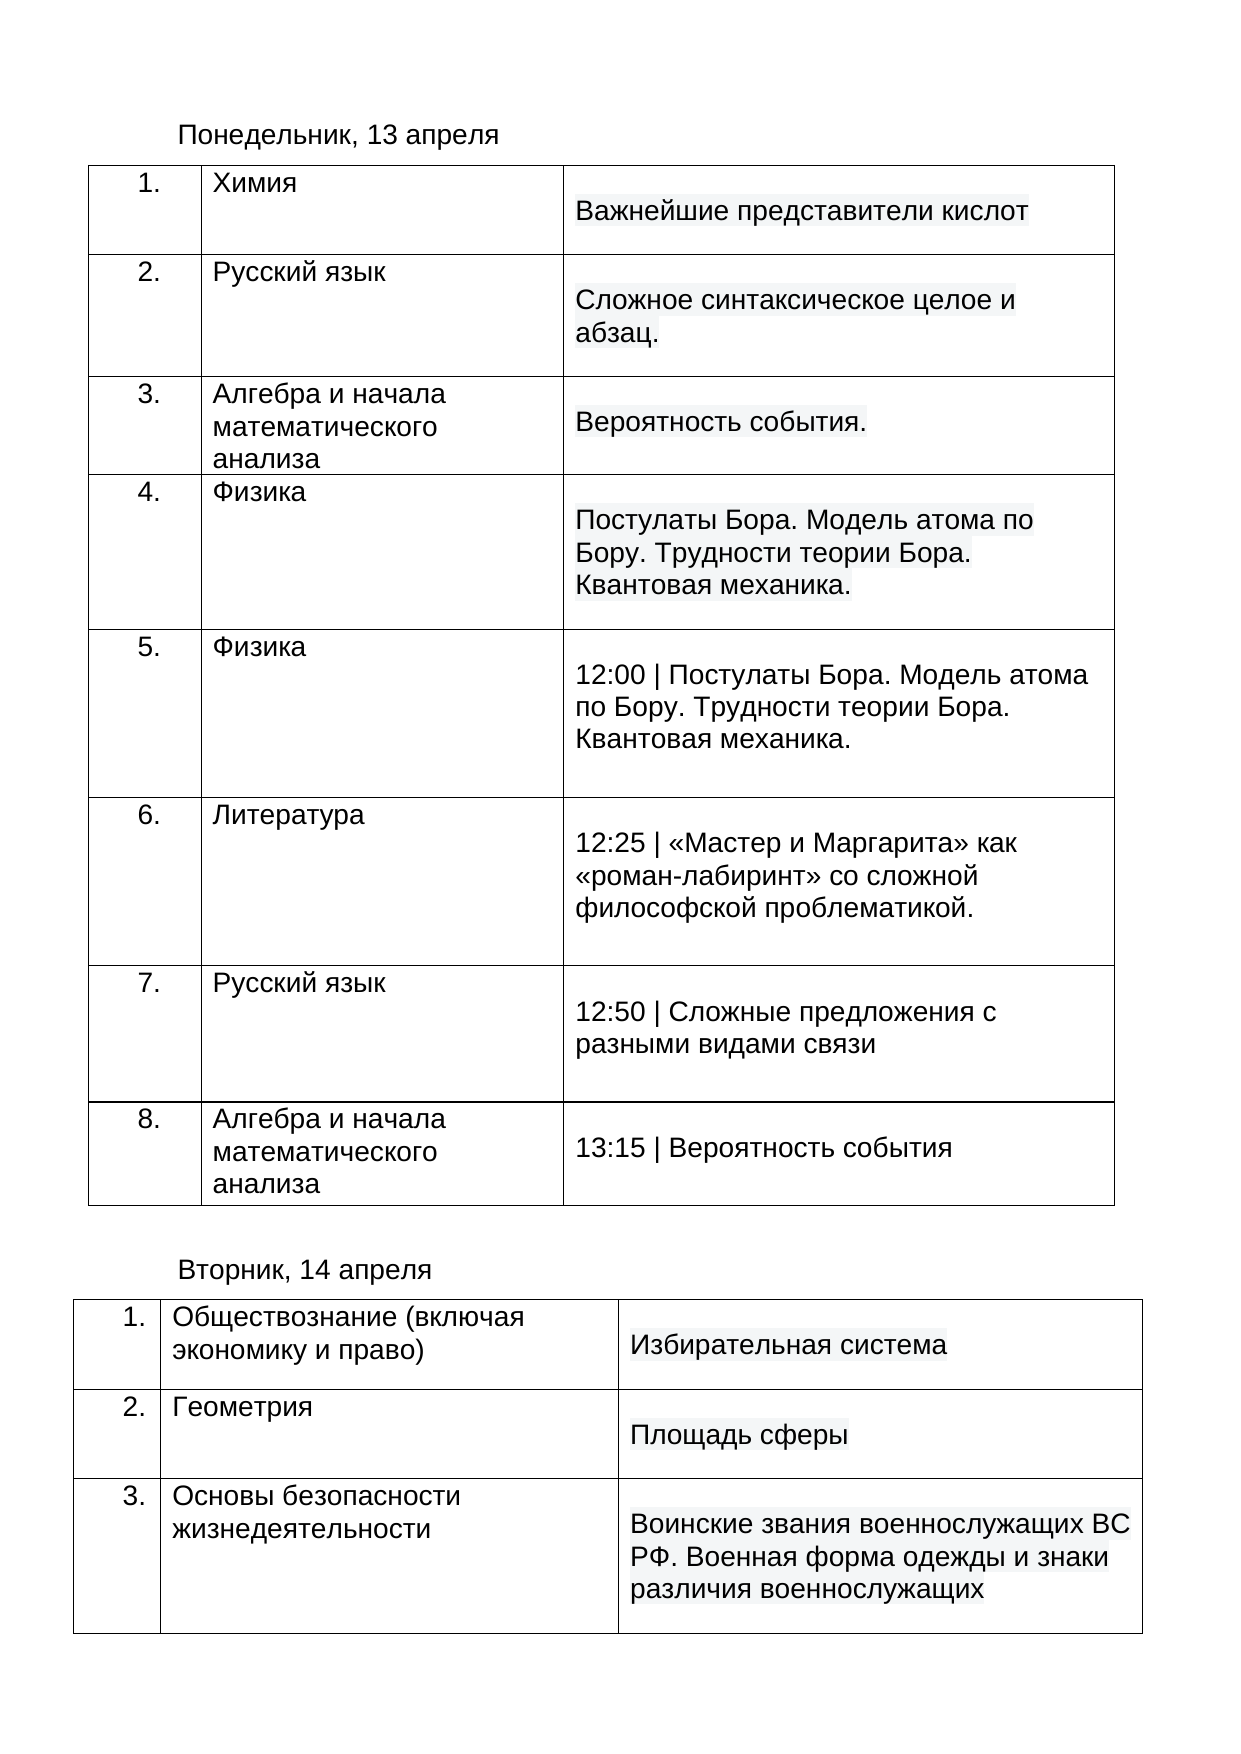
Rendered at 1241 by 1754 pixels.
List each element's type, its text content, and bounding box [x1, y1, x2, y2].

table_cell Физика [202, 630, 563, 797]
text Вторник, 14 апреля [177, 1253, 1152, 1285]
table_header [74, 1300, 160, 1389]
table_cell Основы безопасности жизнедеятельности [161, 1479, 618, 1632]
table_cell Русский язык [202, 255, 563, 376]
table_cell Русский язык [202, 966, 563, 1101]
table_cell Вероятность события. [564, 377, 1114, 474]
table_cell [74, 1479, 160, 1632]
table_header Обществознание (включая экономику и право) [161, 1300, 618, 1389]
table_cell [74, 1390, 160, 1478]
table_cell [89, 966, 201, 1101]
table_cell 12:25 | «Мастер и Маргарита» как «роман-лабиринт» со сложной философской проблематикой. [564, 798, 1114, 965]
table_header Химия [202, 166, 563, 254]
table_cell Геометрия [161, 1390, 618, 1478]
table_cell [89, 475, 201, 628]
text Понедельник, 13 апреля [177, 118, 1152, 151]
table_cell 12:50 | Сложные предложения с разными видами связи [564, 966, 1114, 1101]
table_cell Литература [202, 798, 563, 965]
table_cell Алгебра и начала математического анализа [202, 1103, 563, 1205]
table_cell [89, 630, 201, 797]
table_cell [89, 1103, 201, 1205]
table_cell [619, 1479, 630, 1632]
table_cell 12:00 | Постулаты Бора. Модель атома по Бору. Трудности теории Бора. Квантовая механика. [564, 630, 1114, 797]
table_cell 13:15 | Вероятность события [564, 1103, 1114, 1205]
table_cell [89, 798, 201, 965]
table_cell [89, 377, 201, 474]
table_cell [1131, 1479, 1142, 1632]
table_cell Физика [202, 475, 563, 628]
table_header [89, 166, 201, 254]
table_cell [89, 255, 201, 376]
